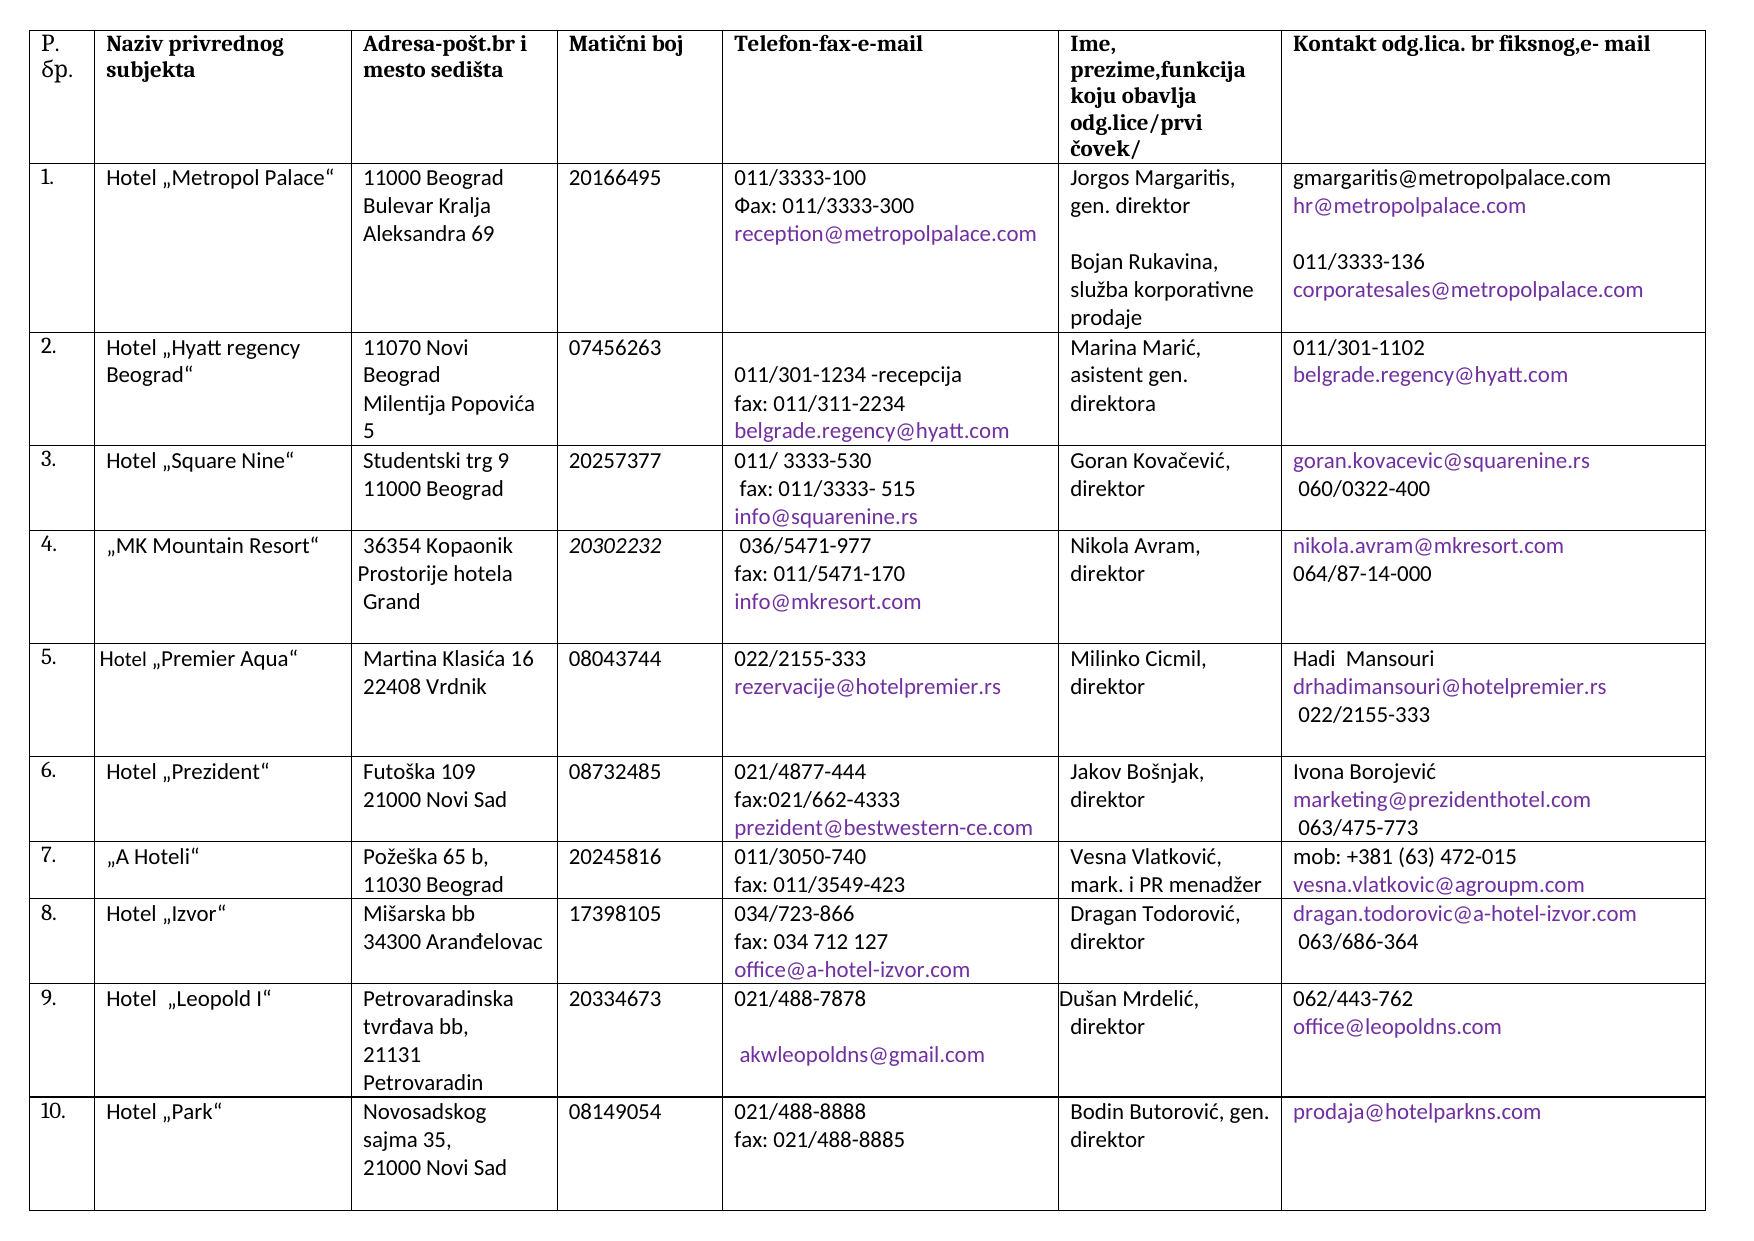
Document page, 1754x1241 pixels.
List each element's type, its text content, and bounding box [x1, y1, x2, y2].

table_cell gmargaritis@metropolpalace.com hr@metropolpalace.com 011/3333-136 corporatesales@metropolpalace.com [1282, 164, 1705, 332]
table_cell Futoška 109 21000 Novi Sad [352, 757, 557, 841]
table_cell mob: +381 (63) 472-015 vesna.vlatkovic@agroupm.com [1282, 842, 1705, 898]
table_cell 036/5471-977 fax: 011/5471-170 info@mkresort.com [723, 531, 1058, 643]
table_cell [723, 1098, 1058, 1209]
table_cell 021/4877-444 fax:021/662-4333 prezident@bestwestern-ce.com [723, 757, 1058, 841]
table_cell 2. [30, 333, 94, 445]
table_header Kontakt odg.lica. br fiksnog,e- mail [1282, 31, 1705, 162]
table_cell Jorgos Margaritis, gen. direktor Bojan Rukavina, služba korporativne prodaje [1059, 164, 1281, 332]
table_cell 062/443-762 office@leopoldns.com [1282, 984, 1705, 1096]
table_cell 1. [30, 164, 94, 332]
table_cell 11070 Novi Beograd Milentija Popovića 5 [352, 333, 557, 445]
table_cell Jakov Bošnjak, direktor [1059, 757, 1281, 841]
table_cell Hotel „Prezident“ [95, 757, 351, 841]
table_cell „A Hoteli“ [95, 842, 351, 898]
table_cell Hotel „Park“ [95, 1098, 351, 1209]
table_cell Nikola Avram, direktor [1059, 531, 1281, 643]
table_cell 011/ 3333-530 fax: 011/3333- 515 info@squarenine.rs [723, 446, 1058, 530]
table_header Р. бр. [30, 31, 94, 162]
table_cell Hotel „Izvor“ [95, 899, 351, 983]
table_cell 011/3050-740 fax: 011/3549-423 [723, 842, 1058, 898]
table_cell nikola.avram@mkresort.com 064/87-14-000 [1282, 531, 1705, 643]
table_cell dragan.todorovic@a-hotel-izvor.com 063/686-364 [1282, 899, 1705, 983]
table_cell 011/301-1234 -recepcija fax: 011/311-2234 belgrade.regency@hyatt.com [723, 333, 1058, 445]
table_cell 20166495 [558, 164, 722, 332]
table_cell Martina Klasića 16 22408 Vrdnik [352, 644, 557, 756]
table_cell Petrovaradinska tvrđava bb, 21131 Petrovaradin [352, 984, 557, 1096]
table_cell Milinko Cicmil, direktor [1059, 644, 1281, 756]
table_cell 11000 Beograd Bulevar Kralja Aleksandra 69 [352, 164, 557, 332]
table_header Ime, prezime,funkcija koju obavlja odg.lice/prvi čovek/ [1059, 31, 1281, 162]
table_cell 08149054 [558, 1098, 722, 1209]
table_cell Hotel „Hyatt regency Beograd“ [95, 333, 351, 445]
table_cell 7. [30, 842, 94, 898]
table_cell Dušan Mrdelić, direktor [1059, 984, 1281, 1096]
table_cell 011/301-1102 belgrade.regency@hyatt.com [1282, 333, 1705, 445]
table_cell 20334673 [558, 984, 722, 1096]
table_cell 3. [30, 446, 94, 530]
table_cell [1059, 1098, 1281, 1209]
table_cell „MK Mountain Resort“ [95, 531, 351, 643]
table_cell 022/2155-333 rezervacije@hotelpremier.rs [723, 644, 1058, 756]
table_header Adresa-pošt.br i mesto sedišta [352, 31, 557, 162]
table_cell 10. [30, 1098, 94, 1209]
table_cell Hotel „Premier Aqua“ [95, 644, 351, 756]
table_cell 08043744 [558, 644, 722, 756]
table_cell 4. [30, 531, 94, 643]
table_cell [1282, 1098, 1705, 1209]
table_cell 5. [30, 644, 94, 756]
table_cell Marina Marić, asistent gen. direktora [1059, 333, 1281, 445]
table_cell 034/723-866 fax: 034 712 127 office@a-hotel-izvor.com [723, 899, 1058, 983]
table_cell 20257377 [558, 446, 722, 530]
table_cell Hotel „Metropol Palace“ [95, 164, 351, 332]
table_cell Ivona Borojević marketing@prezidenthotel.com 063/475-773 [1282, 757, 1705, 841]
table_cell Mišarska bb 34300 Aranđelovac [352, 899, 557, 983]
table_cell 021/488-7878 akwleopoldns@gmail.com [723, 984, 1058, 1096]
table_cell 17398105 [558, 899, 722, 983]
table_cell goran.kovacevic@squarenine.rs 060/0322-400 [1282, 446, 1705, 530]
table_cell 011/3333-100 Фax: 011/3333-300 reception@metropolpalace.com [723, 164, 1058, 332]
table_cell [352, 1098, 557, 1209]
table_cell 8. [30, 899, 94, 983]
table_cell Hadi Mansouri drhadimansouri@hotelpremier.rs 022/2155-333 [1282, 644, 1705, 756]
table_cell 6. [30, 757, 94, 841]
table_cell 20302232 [558, 531, 722, 643]
table_header Telefon-fax-e-mail [723, 31, 1058, 162]
table_cell Hotel „Leopold I“ [95, 984, 351, 1096]
table_cell Hotel „Square Nine“ [95, 446, 351, 530]
table_cell 20245816 [558, 842, 722, 898]
table_cell Dragan Todorović, direktor [1059, 899, 1281, 983]
table_cell Vesna Vlatković, mark. i PR menadžer [1059, 842, 1281, 898]
table_cell Požeška 65 b, 11030 Beograd [352, 842, 557, 898]
table_header Matični boj [558, 31, 722, 162]
table_cell 08732485 [558, 757, 722, 841]
table_header Naziv privrednog subjekta [95, 31, 351, 162]
table_cell Studentski trg 9 11000 Beograd [352, 446, 557, 530]
table_cell Goran Kovačević, direktor [1059, 446, 1281, 530]
table_cell 36354 Kopaonik Prostorije hotela Grand [352, 531, 557, 643]
table_cell 07456263 [558, 333, 722, 445]
table_cell 9. [30, 984, 94, 1096]
